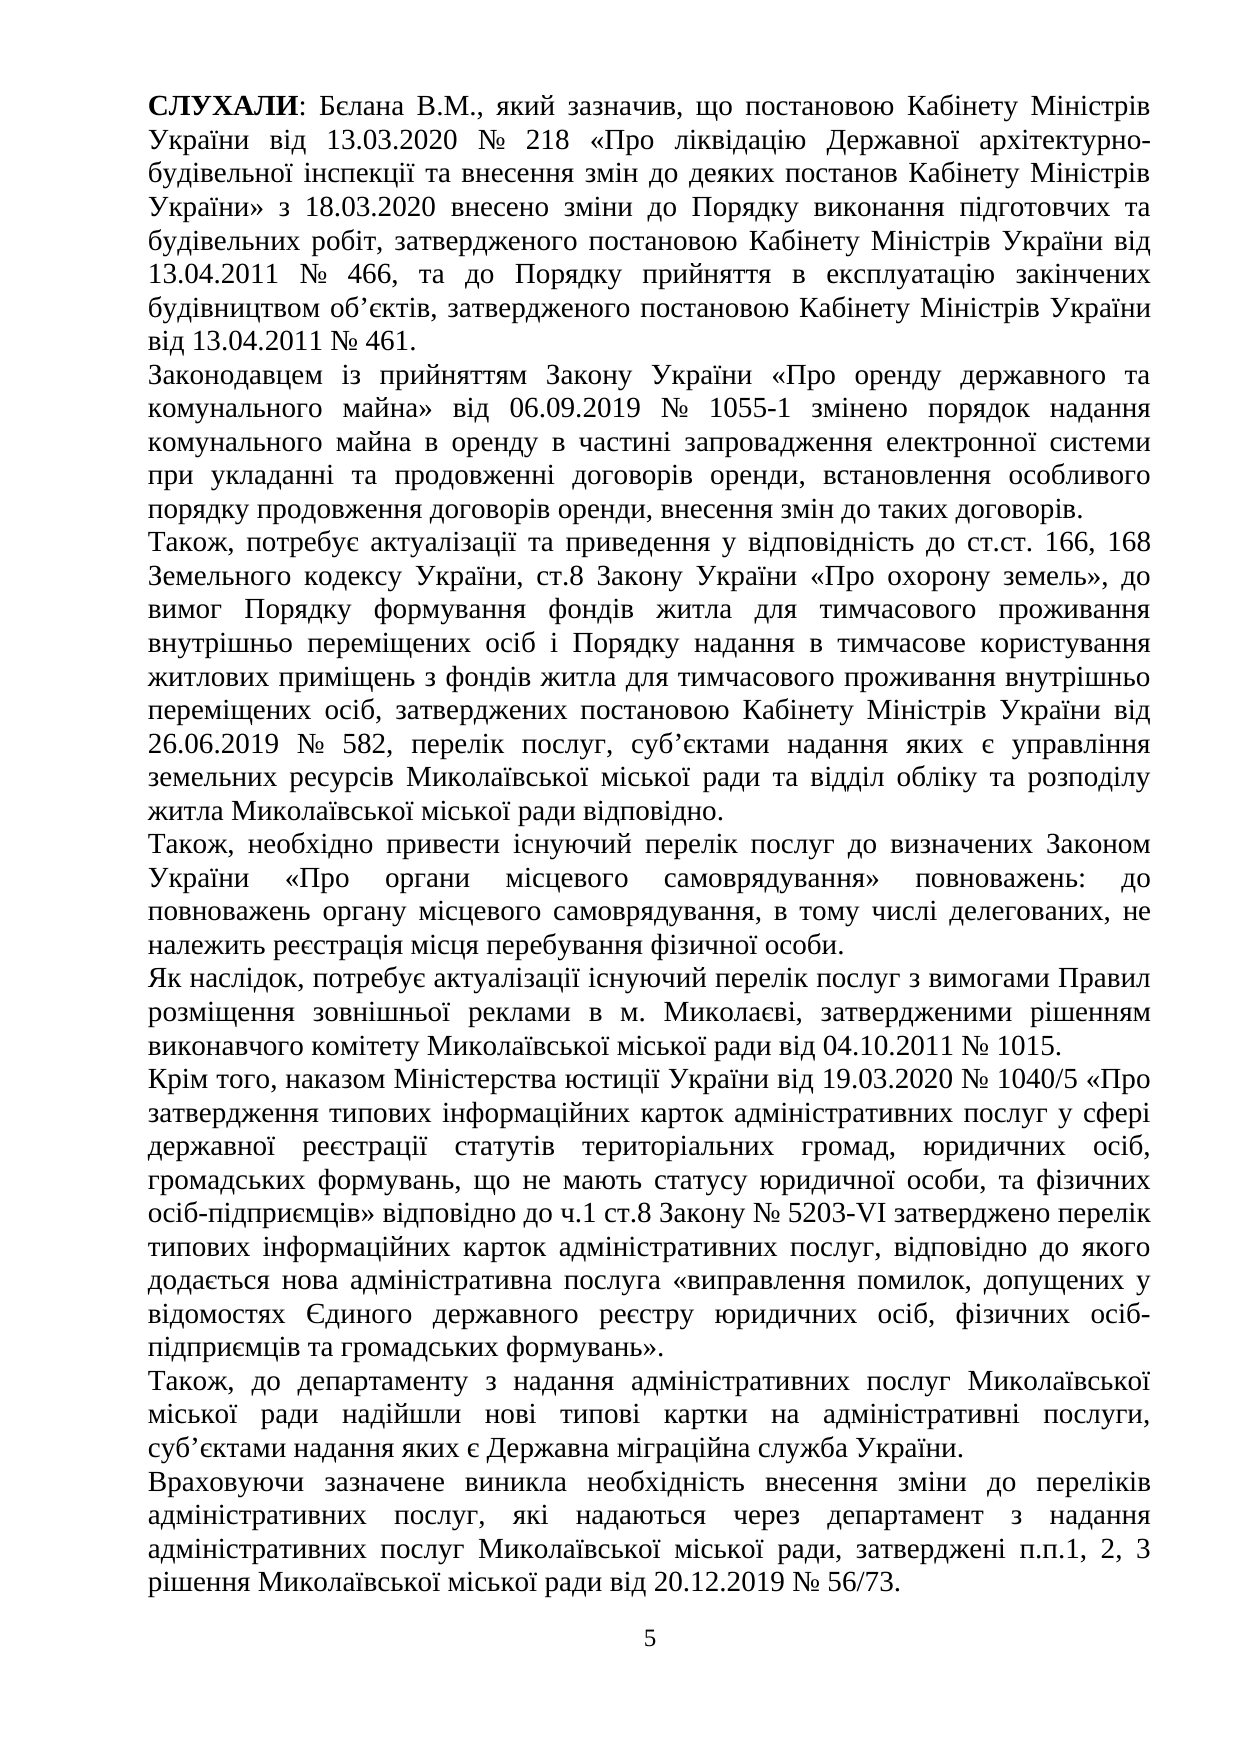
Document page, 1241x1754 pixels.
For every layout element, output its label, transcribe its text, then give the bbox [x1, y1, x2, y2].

text Також, потребує актуалізації та приведення у відповідність до ст.ст. 166, 168 Земельного кодексу України, ст.8 Закону України «Про охорону земель», до вимог Порядку формування фондів житла для тимчасового проживання внутрішньо переміщених осіб і Порядку надання в тимчасове користування житлових приміщень з фондів житла для тимчасового проживання внутрішньо переміщених осіб, затверджених постановою Кабінету Міністрів України від 26.06.2019 № 582, перелік послуг, суб’єктами надання яких є управління земельних ресурсів Миколаївської міської ради та відділ обліку та розподілу житла Миколаївської міської ради відповідно. [148, 524, 1152, 826]
text Законодавцем із прийняттям Закону України «Про оренду державного та комунального майна» від 06.09.2019 № 1055-1 змінено порядок надання комунального майна в оренду в частині запровадження електронної системи при укладанні та продовженні договорів оренди, встановлення особливого порядку продовження договорів оренди, внесення змін до таких договорів. [148, 357, 1152, 524]
text Як наслідок, потребує актуалізації існуючий перелік послуг з вимогами Правил розміщення зовнішньої реклами в м. Миколаєві, затвердженими рішенням виконавчого комітету Миколаївської міської ради від 04.10.2011 № 1015. [148, 961, 1152, 1061]
text Крім того, наказом Міністерства юстиції України від 19.03.2020 № 1040/5 «Про затвердження типових інформаційних карток адміністративних послуг у сфері державної реєстрації статутів територіальних громад, юридичних осіб, громадських формувань, що не мають статусу юридичної особи, та фізичних осіб-підприємців» відповідно до ч.1 ст.8 Закону № 5203-VI затверджено перелік типових інформаційних карток адміністративних послуг, відповідно до якого додається нова адміністративна послуга «виправлення помилок, допущених у відомостях Єдиного державного реєстру юридичних осіб, фізичних осіб-підприємців та громадських формувань». [148, 1061, 1152, 1363]
text Враховуючи зазначене виникла необхідність внесення зміни до переліків адміністративних послуг, які надаються через департамент з надання адміністративних послуг Миколаївської міської ради, затверджені п.п.1, 2, 3 рішення Миколаївської міської ради від 20.12.2019 № 56/73. [148, 1464, 1152, 1598]
text Також, необхідно привести існуючий перелік послуг до визначених Законом України «Про органи місцевого самоврядування» повноважень: до повноважень органу місцевого самоврядування, в тому числі делегованих, не належить реєстрація місця перебування фізичної особи. [148, 826, 1152, 961]
text СЛУХАЛИ: Бєлана В.М., який зазначив, що постановою Кабінету Міністрів України від 13.03.2020 № 218 «Про ліквідацію Державної архітектурно-будівельної інспекції та внесення змін до деяких постанов Кабінету Міністрів України» з 18.03.2020 внесено зміни до Порядку виконання підготовчих та будівельних робіт, затвердженого постановою Кабінету Міністрів України від 13.04.2011 № 466, та до Порядку прийняття в експлуатацію закінчених будівництвом об’єктів, затвердженого постановою Кабінету Міністрів України від 13.04.2011 № 461. [148, 88, 1152, 357]
text Також, до департаменту з надання адміністративних послуг Миколаївської міської ради надійшли нові типові картки на адміністративні послуги, суб’єктами надання яких є Державна міграційна служба України. [148, 1363, 1152, 1464]
